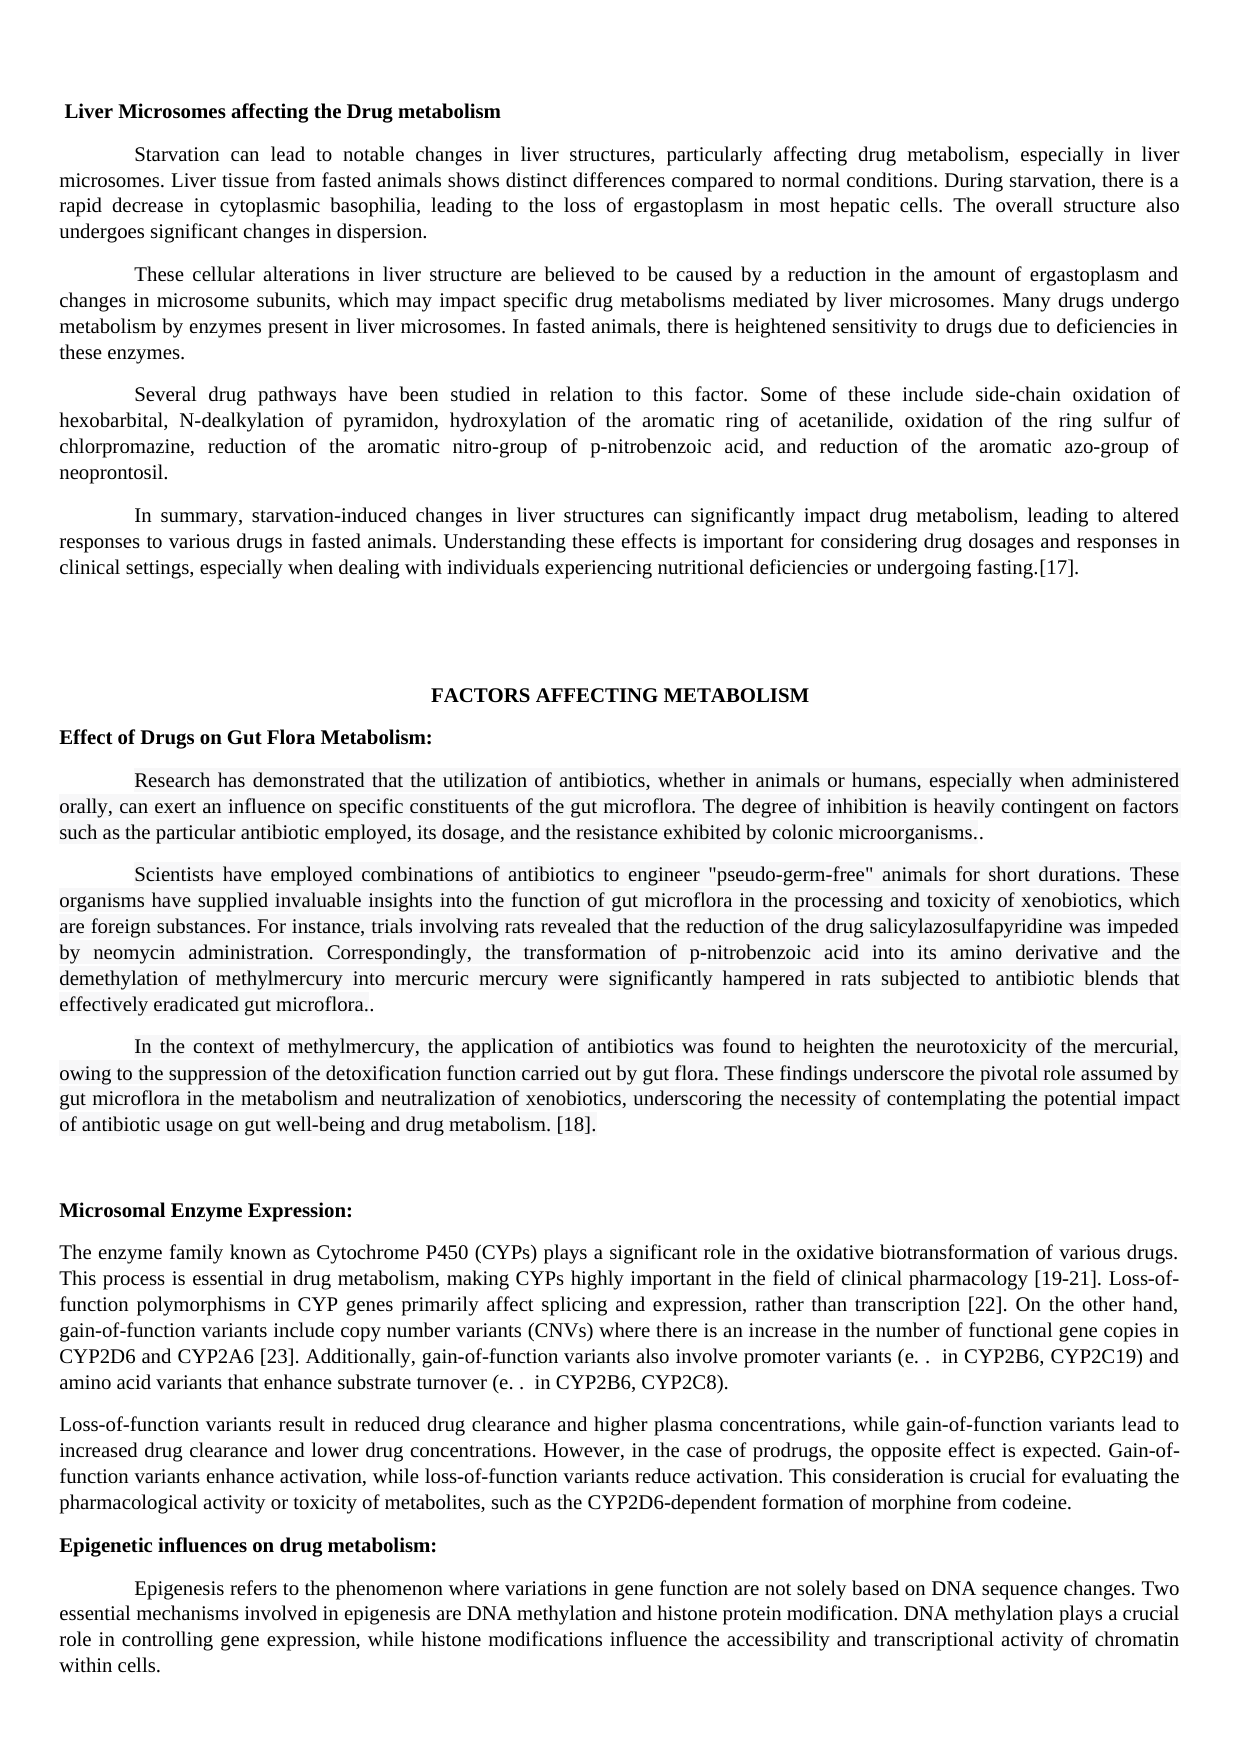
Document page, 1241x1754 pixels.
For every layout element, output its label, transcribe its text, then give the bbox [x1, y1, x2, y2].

text These cellular alterations in liver structure are believed to be caused by a reduction in the amount of ergastoplasm and changes in microsome subunits, which may impact specific drug metabolisms mediated by liver microsomes. Many drugs undergo metabolism by enzymes present in liver microsomes. In fasted animals, there is heightened sensitivity to drugs due to deficiencies in these enzymes. [59, 262, 1181, 364]
text Starvation can lead to notable changes in liver structures, particularly affecting drug metabolism, especially in liver microsomes. Liver tissue from fasted animals shows distinct differences compared to normal conditions. During starvation, there is a rapid decrease in cytoplasmic basophilia, leading to the loss of ergastoplasm in most hepatic cells. The overall structure also undergoes significant changes in dispersion. [59, 142, 1181, 243]
text Loss-of-function variants result in reduced drug clearance and higher plasma concentrations, while gain-of-function variants lead to increased drug clearance and lower drug concentrations. However, in the case of prodrugs, the opposite effect is expected. Gain-of-function variants enhance activation, while loss-of-function variants reduce activation. This consideration is crucial for evaluating the pharmacological activity or toxicity of metabolites, such as the CYP2D6-dependent formation of morphine from codeine. [59, 1412, 1181, 1514]
text Research has demonstrated that the utilization of antibiotics, whether in animals or humans, especially when administered orally, can exert an influence on specific constituents of the gut microflora. The degree of inhibition is heavily contingent on factors such as the particular antibiotic employed, its dosage, and the resistance exhibited by colonic microorganisms.. [59, 768, 1181, 794]
text In summary, starvation-induced changes in liver structures can significantly impact drug metabolism, leading to altered responses to various drugs in fasted animals. Understanding these effects is important for considering drug dosages and responses in clinical settings, especially when dealing with individuals experiencing nutritional deficiencies or undergoing fasting.Top of Form[17]. [59, 503, 1181, 579]
text Epigenetic influences on drug metabolism: [59, 1533, 1181, 1557]
text In the context of methylmercury, the application of antibiotics was found to heighten the neurotoxicity of the mercurial, owing to the suppression of the detoxification function carried out by gut flora. These findings underscore the pivotal role assumed by gut microflora in the metabolism and neutralization of xenobiotics, underscoring the necessity of contemplating the potential impact of antibiotic usage on gut well-being and drug metabolism. [18]. [59, 1034, 1181, 1060]
text Several drug pathways have been studied in relation to this factor. Some of these include side-chain oxidation of hexobarbital, N-dealkylation of pyramidon, hydroxylation of the aromatic ring of acetanilide, oxidation of the ring sulfur of chlorpromazine, reduction of the aromatic nitro-group of p-nitrobenzoic acid, and reduction of the aromatic azo-group of neoprontosil. [59, 382, 1181, 484]
text FACTORS AFFECTING METABOLISM [59, 682, 1181, 707]
text Microsomal Enzyme Expression: [59, 1197, 1181, 1222]
text The enzyme family known as Cytochrome P450 (CYPs) plays a significant role in the oxidative biotransformation of various drugs. This process is essential in drug metabolism, making CYPs highly important in the field of clinical pharmacology [19-21]. Loss-of-function polymorphisms in CYP genes primarily affect splicing and expression, rather than transcription [22]. On the other hand, gain-of-function variants include copy number variants (CNVs) where there is an increase in the number of functional gene copies in CYP2D6 and CYP2A6 [23]. Additionally, gain-of-function variants also involve promoter variants (e. . in CYP2B6, CYP2C19) and amino acid variants that enhance substrate turnover (e. . in CYP2B6, CYP2C8). [59, 1240, 1181, 1394]
text In the context of methylmercury, the application of antibiotics was found to heighten the neurotoxicity of the mercurial, owing to the suppression of the detoxification function carried out by gut flora. These findings underscore the pivotal role assumed by gut microflora in the metabolism and neutralization of xenobiotics, underscoring the necessity of contemplating the potential impact of antibiotic usage on gut well-being and drug metabolism. [18]. [59, 1110, 1181, 1136]
text Liver Microsomes affecting the Drug metabolism [59, 99, 1181, 123]
text Epigenesis refers to the phenomenon where variations in gene function are not solely based on DNA sequence changes. Two essential mechanisms involved in epigenesis are DNA methylation and histone protein modification. DNA methylation plays a crucial role in controlling gene expression, while histone modifications influence the accessibility and transcriptional activity of chromatin within cells. [59, 1575, 1181, 1677]
text Research has demonstrated that the utilization of antibiotics, whether in animals or humans, especially when administered orally, can exert an influence on specific constituents of the gut microflora. The degree of inhibition is heavily contingent on factors such as the particular antibiotic employed, its dosage, and the resistance exhibited by colonic microorganisms.. [59, 818, 1181, 844]
text Effect of Drugs on Gut Flora Metabolism: [59, 725, 1181, 749]
